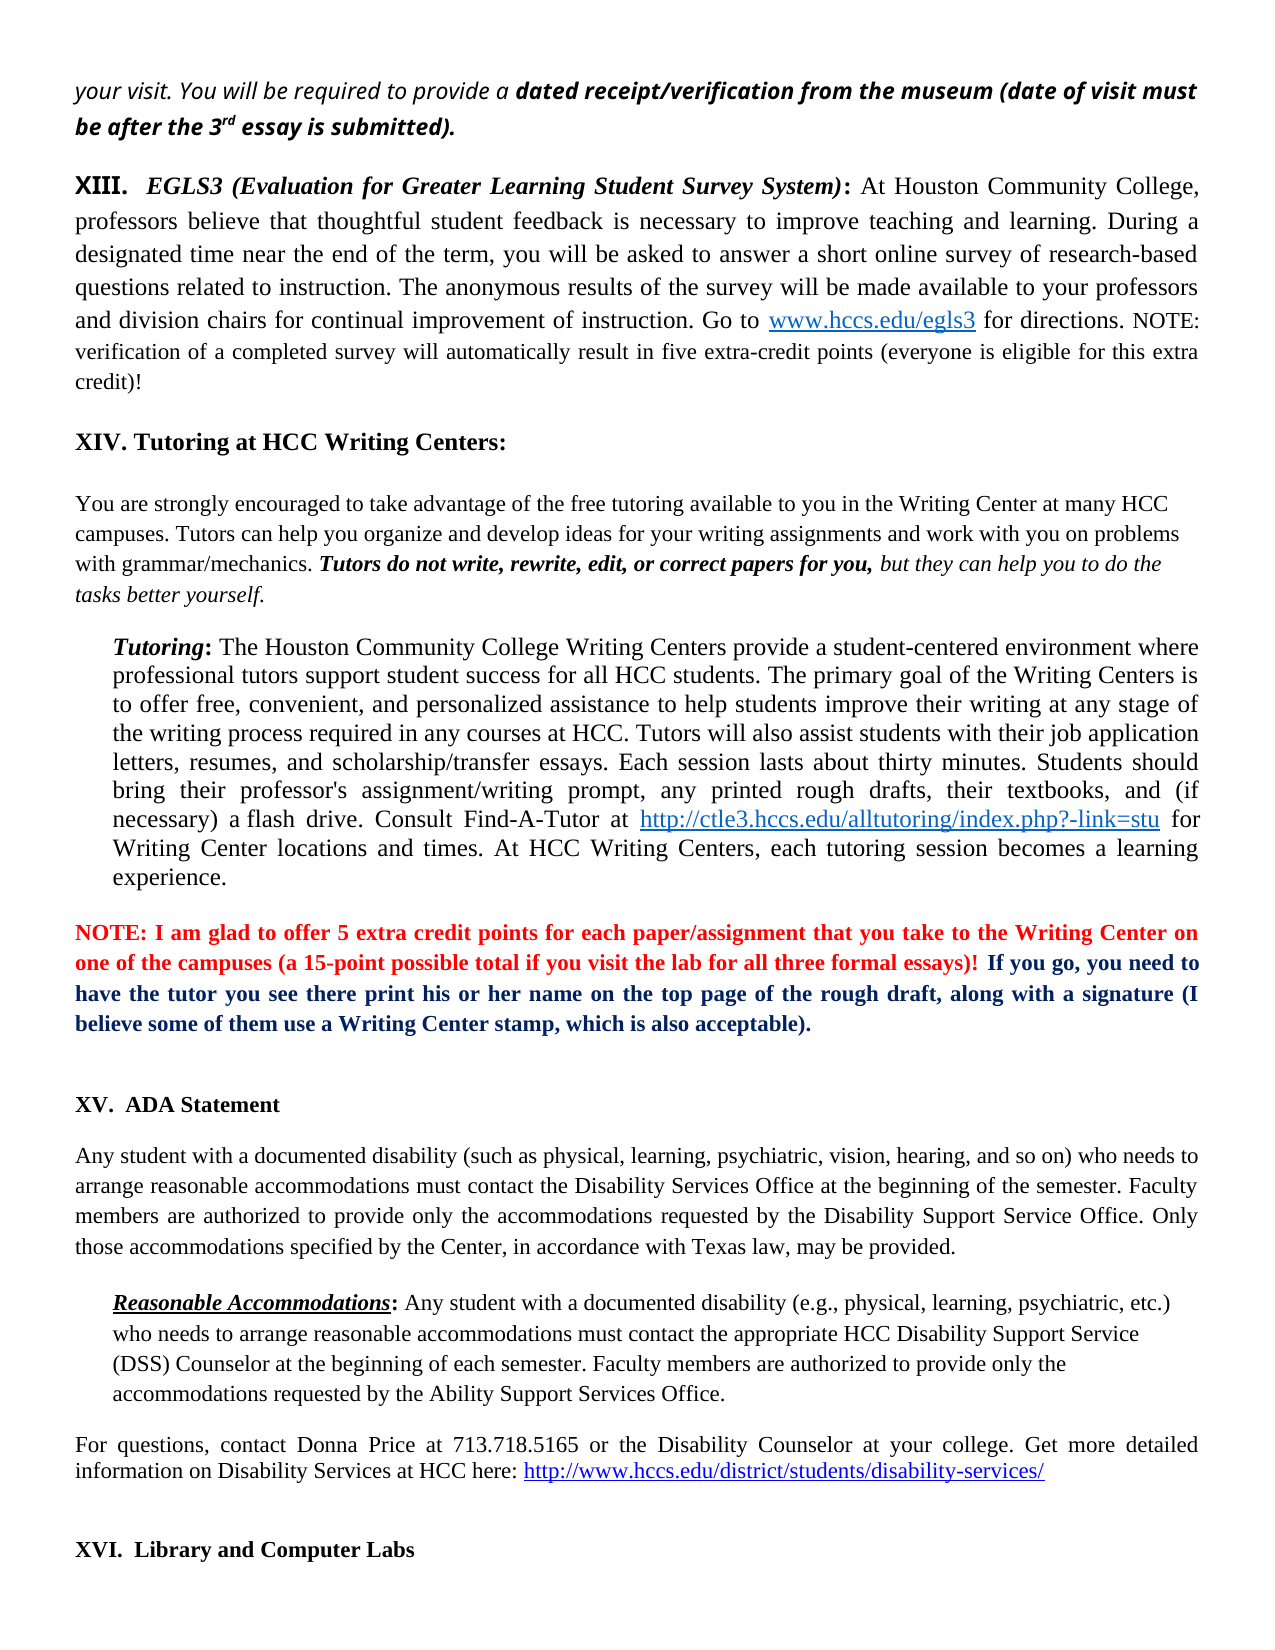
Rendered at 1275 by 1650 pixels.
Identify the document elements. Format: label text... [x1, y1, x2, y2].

text XIV. Tutoring at HCC Writing Centers: [75, 427, 1200, 456]
text Reasonable Accommodations: Any student with a documented disability (e.g., physical, learning, psychiatric, etc.) who needs to arrange reasonable accommodations must contact the appropriate HCC Disability Support Service (DSS) Counselor at the beginning of each semester. Faculty members are authorized to provide only the accommodations requested by the Ability Support Services Office. [112, 1289, 1200, 1406]
text XVI. Library and Computer Labs [75, 1536, 1200, 1563]
text Any student with a documented disability (such as physical, learning, psychiatric, vision, hearing, and so on) who needs to arrange reasonable accommodations must contact the Disability Services Office at the beginning of the semester. Faculty members are authorized to provide only the accommodations requested by the Disability Support Service Office. Only those accommodations specified by the Center, in accordance with Texas law, may be provided. [75, 1142, 1200, 1259]
text XV. ADA Statement [75, 1091, 1200, 1117]
text Tutoring: The Houston Community College Writing Centers provide a student-centered environment where professional tutors support student success for all HCC students. The primary goal of the Writing Centers is to offer free, convenient, and personalized assistance to help students improve their writing at any stage of the writing process required in any courses at HCC. Tutors will also assist students with their job application letters, resumes, and scholarship/transfer essays. Each session lasts about thirty minutes. Students should bring their professor's assignment/writing prompt, any printed rough drafts, their textbooks, and (if necessary) a flash drive. Consult Find-A-Tutor at http://ctle3.hccs.edu/alltutoring/index.php?-link=stu for Writing Center locations and times. At HCC Writing Centers, each tutoring session becomes a learning experience. [112, 632, 1200, 891]
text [75, 75, 1200, 142]
text XIII. EGLS3 (Evaluation for Greater Learning Student Survey System): At Houston Community College, professors believe that thoughtful student feedback is necessary to improve teaching and learning. During a designated time near the end of the term, you will be asked to answer a short online survey of research-based questions related to instruction. The anonymous results of the survey will be made available to your professors and division chairs for continual improvement of instruction. Go to www.hccs.edu/egls3 for directions. NOTE: verification of a completed survey will automatically result in five extra-credit points (everyone is eligible for this extra credit)! [75, 168, 1200, 394]
text You are strongly encouraged to take advantage of the free tutoring available to you in the Writing Center at many HCC campuses. Tutors can help you organize and develop ideas for your writing assignments and work with you on problems with grammar/mechanics. Tutors do not write, rewrite, edit, or correct papers for you, but they can help you to do the tasks better yourself. [75, 490, 1200, 607]
text NOTE: I am glad to offer 5 extra credit points for each paper/assignment that you take to the Writing Center on one of the campuses (a 15-point possible total if you visit the lab for all three formal essays)! If you go, you need to have the tutor you see there print his or her name on the top page of the rough draft, along with a signature (I believe some of them use a Writing Center stamp, which is also acceptable). [75, 919, 1200, 1036]
text For questions, contact Donna Price at 713.718.5165 or the Disability Counselor at your college. Get more detailed information on Disability Services at HCC here: http://www.hccs.edu/district/students/disability-services/ [75, 1431, 1200, 1484]
